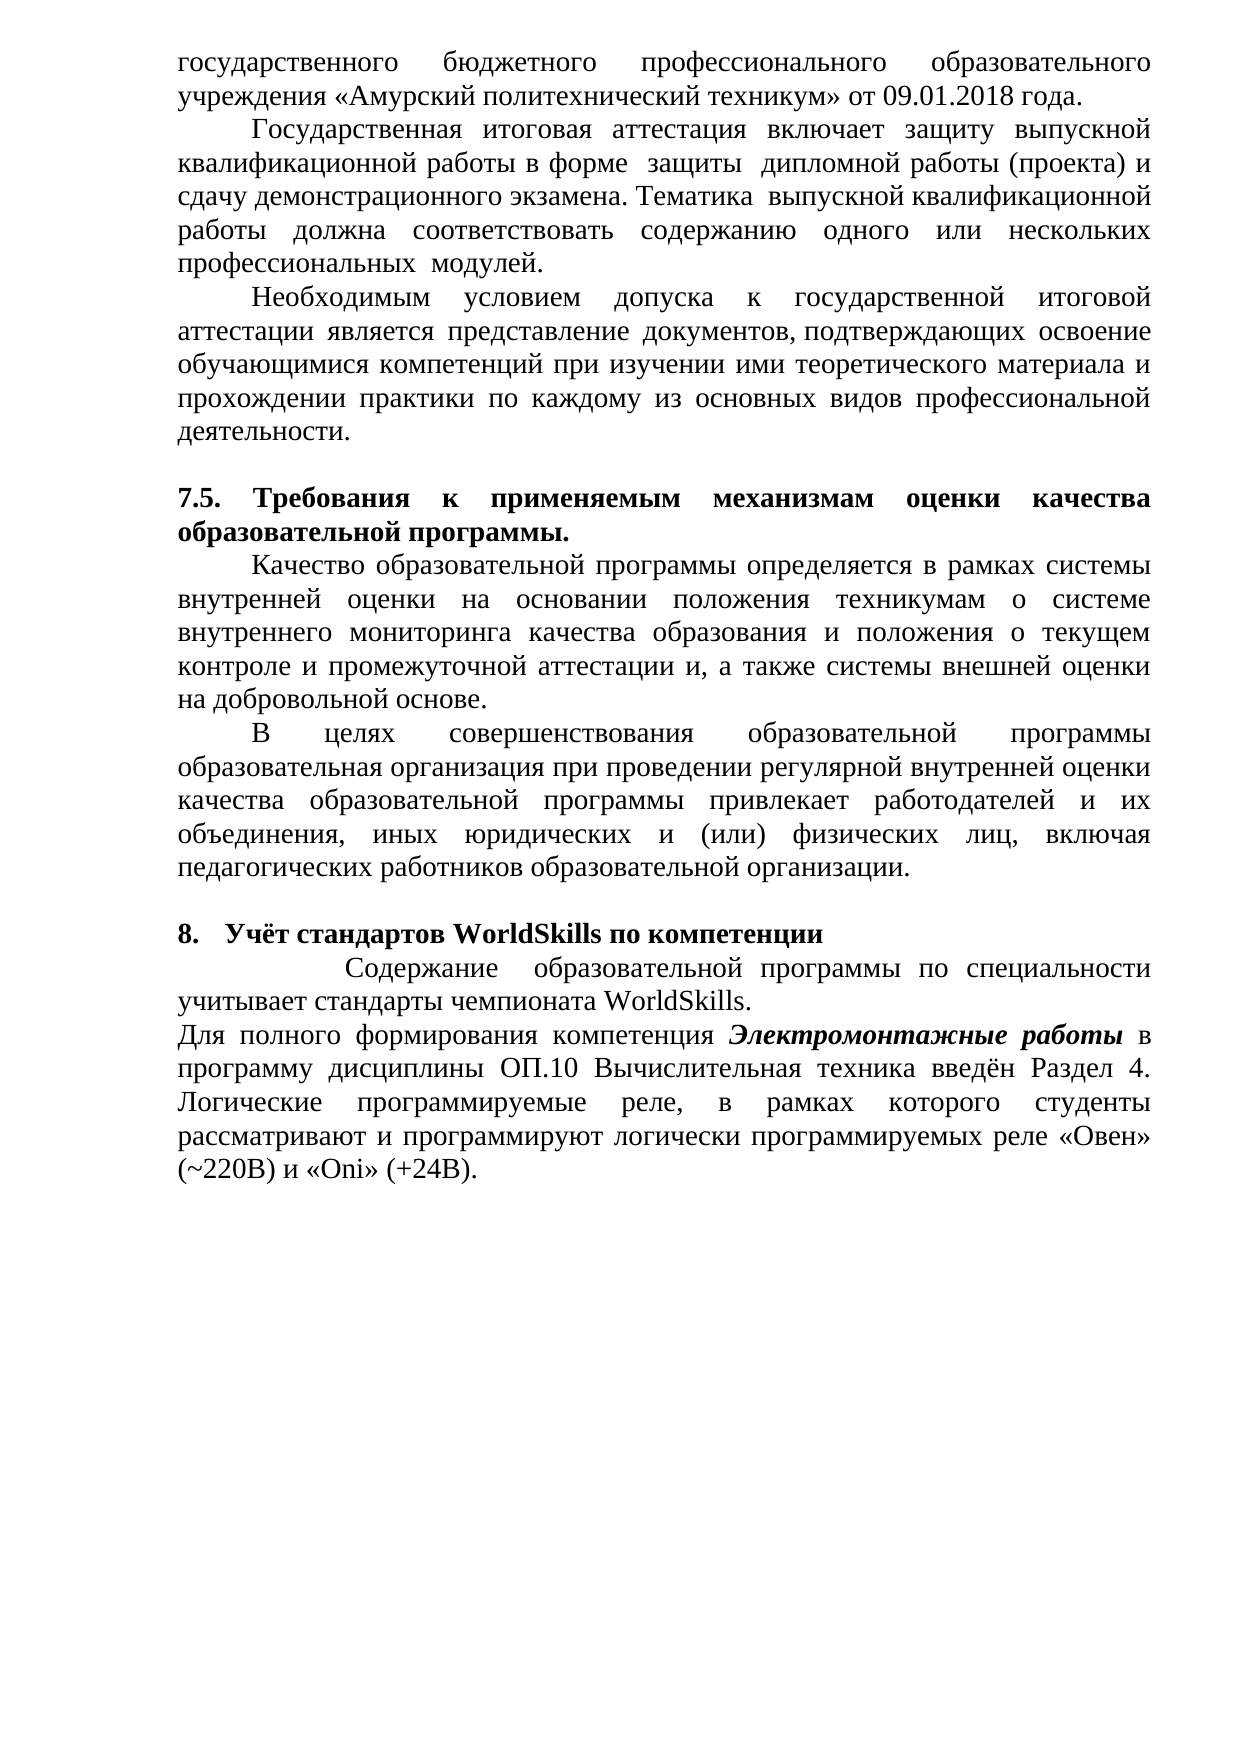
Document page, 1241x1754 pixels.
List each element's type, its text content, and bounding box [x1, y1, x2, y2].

list Учёт стандартов WorldSkills по компетенции [177, 916, 1152, 950]
list Качество образовательной программы определяется в рамках системы внутренней оценки на основании положения техникумам о системе внутреннего мониторинга качества образования и положения о текущем контроле и промежуточной аттестации и, а также системы внешней оценки на добровольной основе. [177, 547, 1152, 715]
text Необходимым условием допуска к государственной итоговой аттестации является представление документов, подтверждающих освоение обучающимися компетенций при изучении ими теоретического материала и прохождении практики по каждому из основных видов профессиональной деятельности. [177, 279, 1152, 447]
list В целях совершенствования образовательной программы образовательная организация при проведении регулярной внутренней оценки качества образовательной программы привлекает работодателей и их объединения, иных юридических и (или) физических лиц, включая педагогических работников образовательной организации. [177, 715, 1152, 883]
list Содержание образовательной программы по специальности учитывает стандарты чемпионата WorldSkills. [177, 950, 1152, 1017]
text Государственная итоговая аттестация включает защиту выпускной квалификационной работы в форме защиты дипломной работы (проекта) и сдачу демонстрационного экзамена. Тематика выпускной квалификационной работы должна соответствовать содержанию одного или нескольких профессиональных модулей. [177, 111, 1152, 279]
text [177, 44, 1152, 111]
text Для полного формирования компетенция Электромонтажные работы в программу дисциплины ОП.10 Вычислительная техника введён Раздел 4. Логические программируемые реле, в рамках которого студенты рассматривают и программируют логически программируемых реле «Овен» (~220В) и «Oni» (+24В). [177, 1017, 1152, 1185]
list 7.5. Требования к применяемым механизмам оценки качества образовательной программы. [177, 480, 1152, 547]
